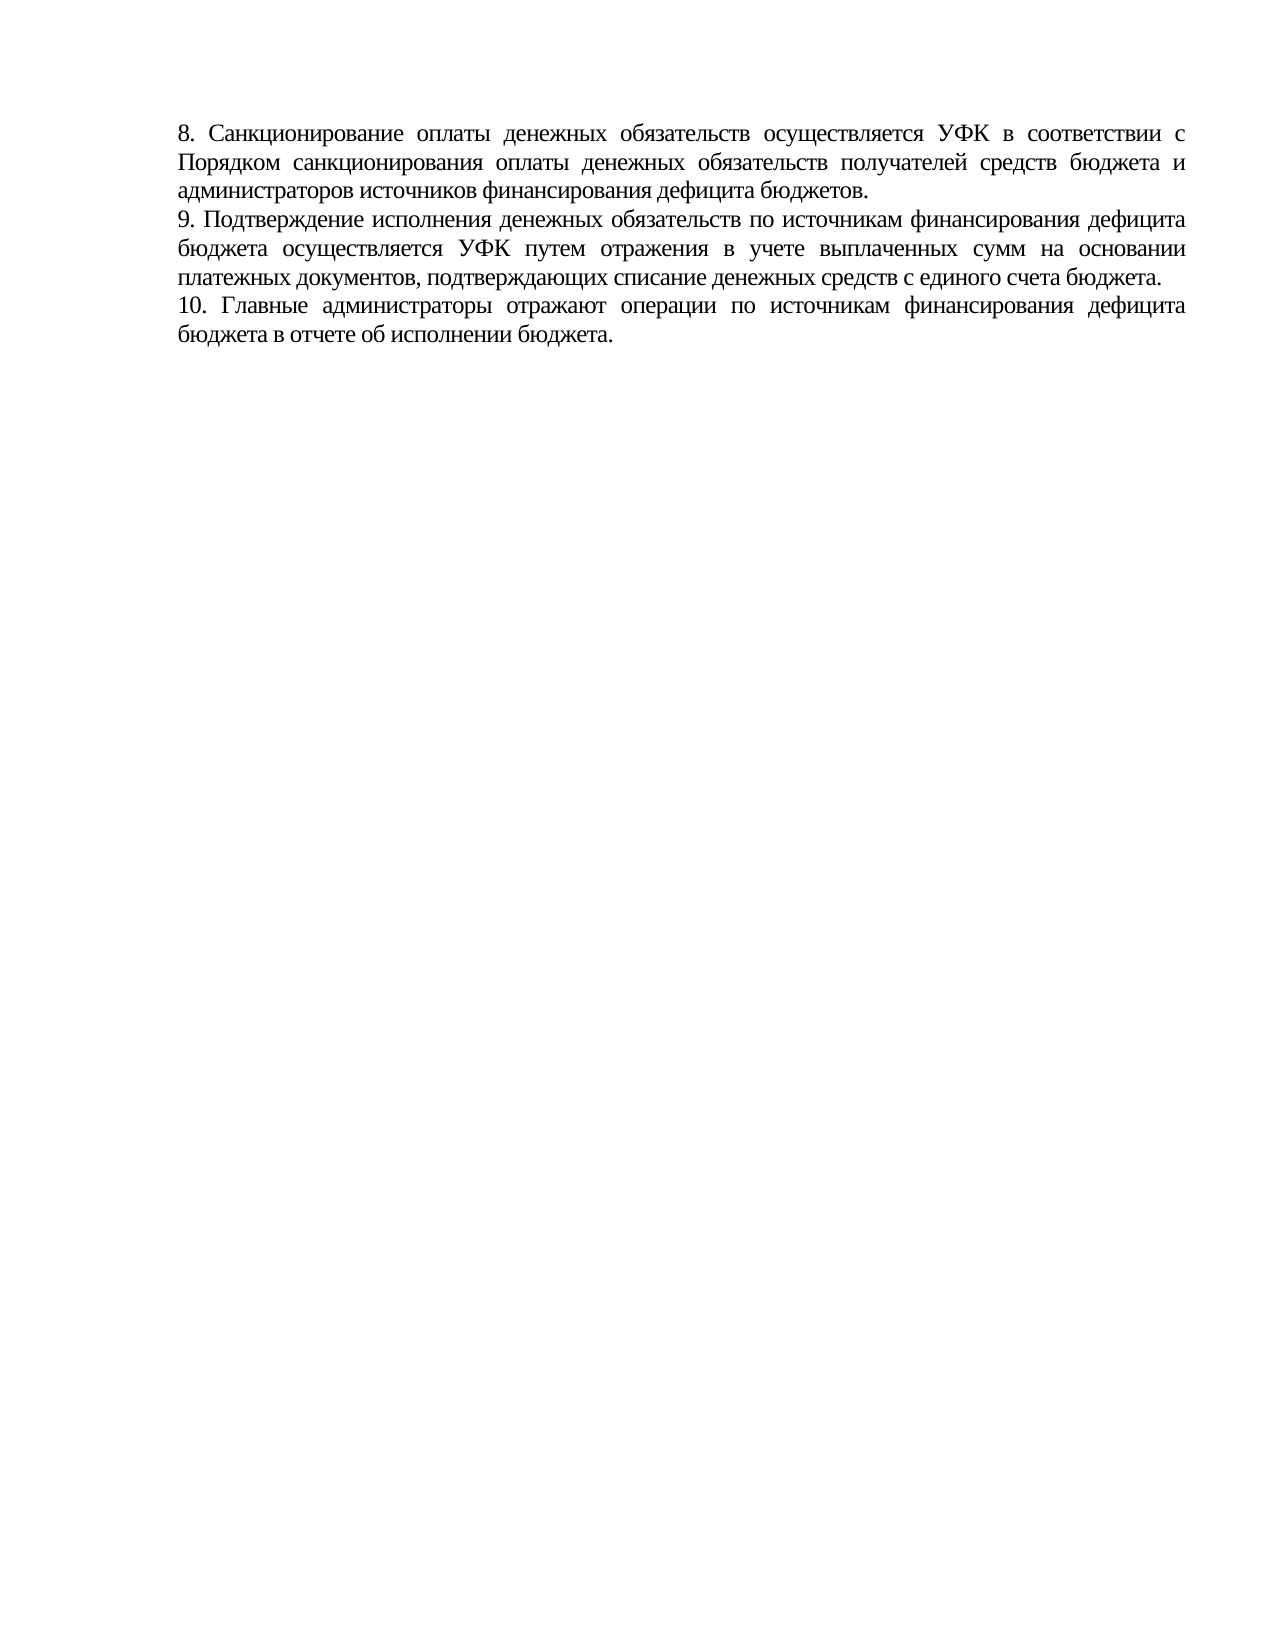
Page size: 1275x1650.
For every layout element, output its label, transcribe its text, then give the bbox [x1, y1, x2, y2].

text 9. Подтверждение исполнения денежных обязательств по источникам финансирования дефицита бюджета осуществляется УФК путем отражения в учете выплаченных сумм на основании платежных документов, подтверждающих списание денежных средств с единого счета бюджета. [177, 204, 1186, 291]
text 8. Санкционирование оплаты денежных обязательств осуществляется УФК в соответствии с Порядком санкционирования оплаты денежных обязательств получателей средств бюджета и администраторов источников финансирования дефицита бюджетов. [177, 118, 1186, 204]
text 10. Главные администраторы отражают операции по источникам финансирования дефицита бюджета в отчете об исполнении бюджета. [177, 291, 1186, 348]
